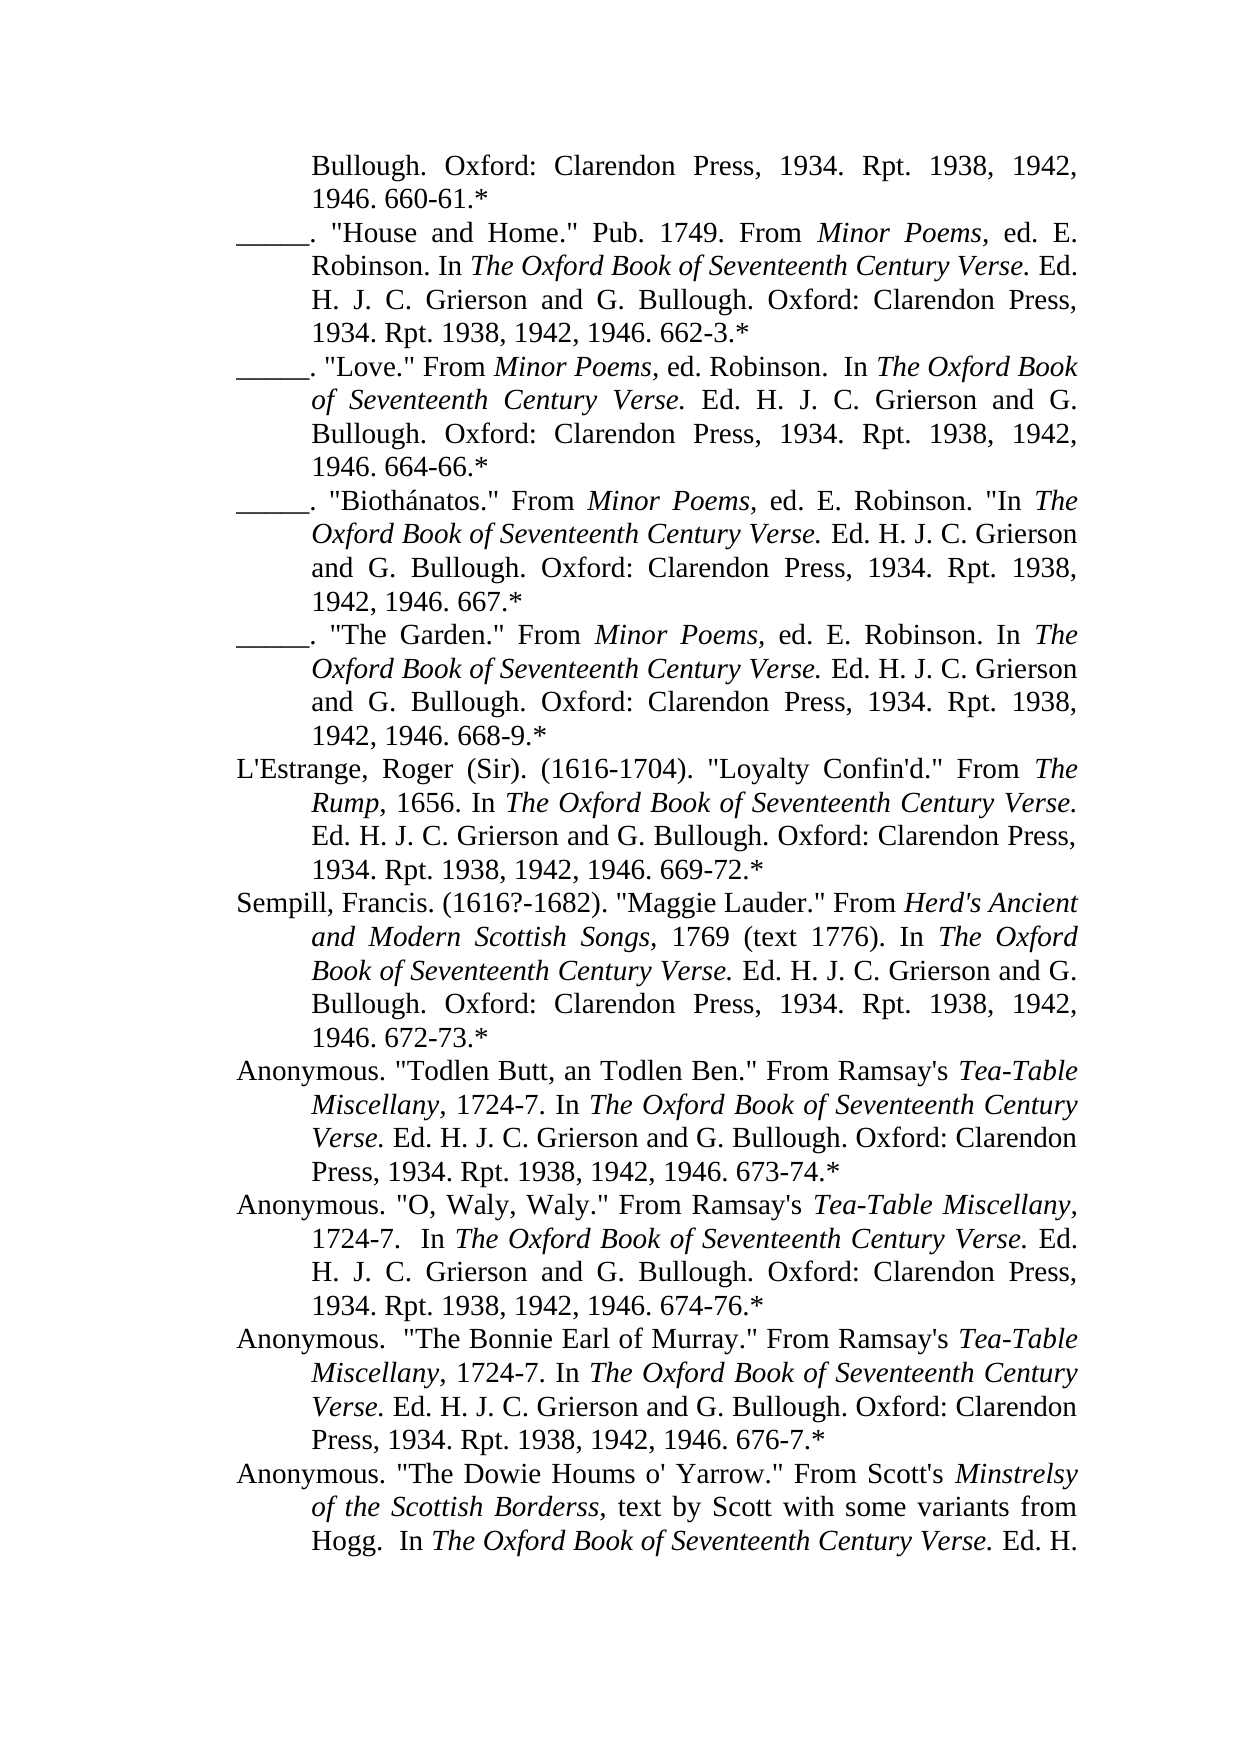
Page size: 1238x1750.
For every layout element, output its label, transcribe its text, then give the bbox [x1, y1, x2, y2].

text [236, 148, 1078, 215]
text _____. "The Garden." From Minor Poems, ed. E. Robinson. In The Oxford Book of Seventeenth Century Verse. Ed. H. J. C. Grierson and G. Bullough. Oxford: Clarendon Press, 1934. Rpt. 1938, 1942, 1946. 668-9.* [236, 617, 1078, 751]
text _____. "House and Home." Pub. 1749. From Minor Poems, ed. E. Robinson. In The Oxford Book of Seventeenth Century Verse. Ed. H. J. C. Grierson and G. Bullough. Oxford: Clarendon Press, 1934. Rpt. 1938, 1942, 1946. 662-3.* [236, 215, 1078, 349]
text Anonymous. "The Bonnie Earl of Murray." From Ramsay's Tea-Table Miscellany, 1724-7. In The Oxford Book of Seventeenth Century Verse. Ed. H. J. C. Grierson and G. Bullough. Oxford: Clarendon Press, 1934. Rpt. 1938, 1942, 1946. 676-7.* [236, 1322, 1078, 1456]
text L'Estrange, Roger (Sir). (1616-1704). "Loyalty Confin'd." From The Rump, 1656. In The Oxford Book of Seventeenth Century Verse. Ed. H. J. C. Grierson and G. Bullough. Oxford: Clarendon Press, 1934. Rpt. 1938, 1942, 1946. 669-72.* [236, 751, 1078, 886]
text _____. "Love." From Minor Poems, ed. Robinson. In The Oxford Book of Seventeenth Century Verse. Ed. H. J. C. Grierson and G. Bullough. Oxford: Clarendon Press, 1934. Rpt. 1938, 1942, 1946. 664-66.* [236, 349, 1078, 483]
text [236, 1456, 1078, 1556]
text Sempill, Francis. (1616?-1682). "Maggie Lauder." From Herd's Ancient and Modern Scottish Songs, 1769 (text 1776). In The Oxford Book of Seventeenth Century Verse. Ed. H. J. C. Grierson and G. Bullough. Oxford: Clarendon Press, 1934. Rpt. 1938, 1942, 1946. 672-73.* [236, 886, 1078, 1053]
text _____. "Biothánatos." From Minor Poems, ed. E. Robinson. "In The Oxford Book of Seventeenth Century Verse. Ed. H. J. C. Grierson and G. Bullough. Oxford: Clarendon Press, 1934. Rpt. 1938, 1942, 1946. 667.* [236, 483, 1078, 617]
text Anonymous. "Todlen Butt, an Todlen Ben." From Ramsay's Tea-Table Miscellany, 1724-7. In The Oxford Book of Seventeenth Century Verse. Ed. H. J. C. Grierson and G. Bullough. Oxford: Clarendon Press, 1934. Rpt. 1938, 1942, 1946. 673-74.* [236, 1053, 1078, 1187]
text Anonymous. "O, Waly, Waly." From Ramsay's Tea-Table Miscellany, 1724-7. In The Oxford Book of Seventeenth Century Verse. Ed. H. J. C. Grierson and G. Bullough. Oxford: Clarendon Press, 1934. Rpt. 1938, 1942, 1946. 674-76.* [236, 1187, 1078, 1322]
